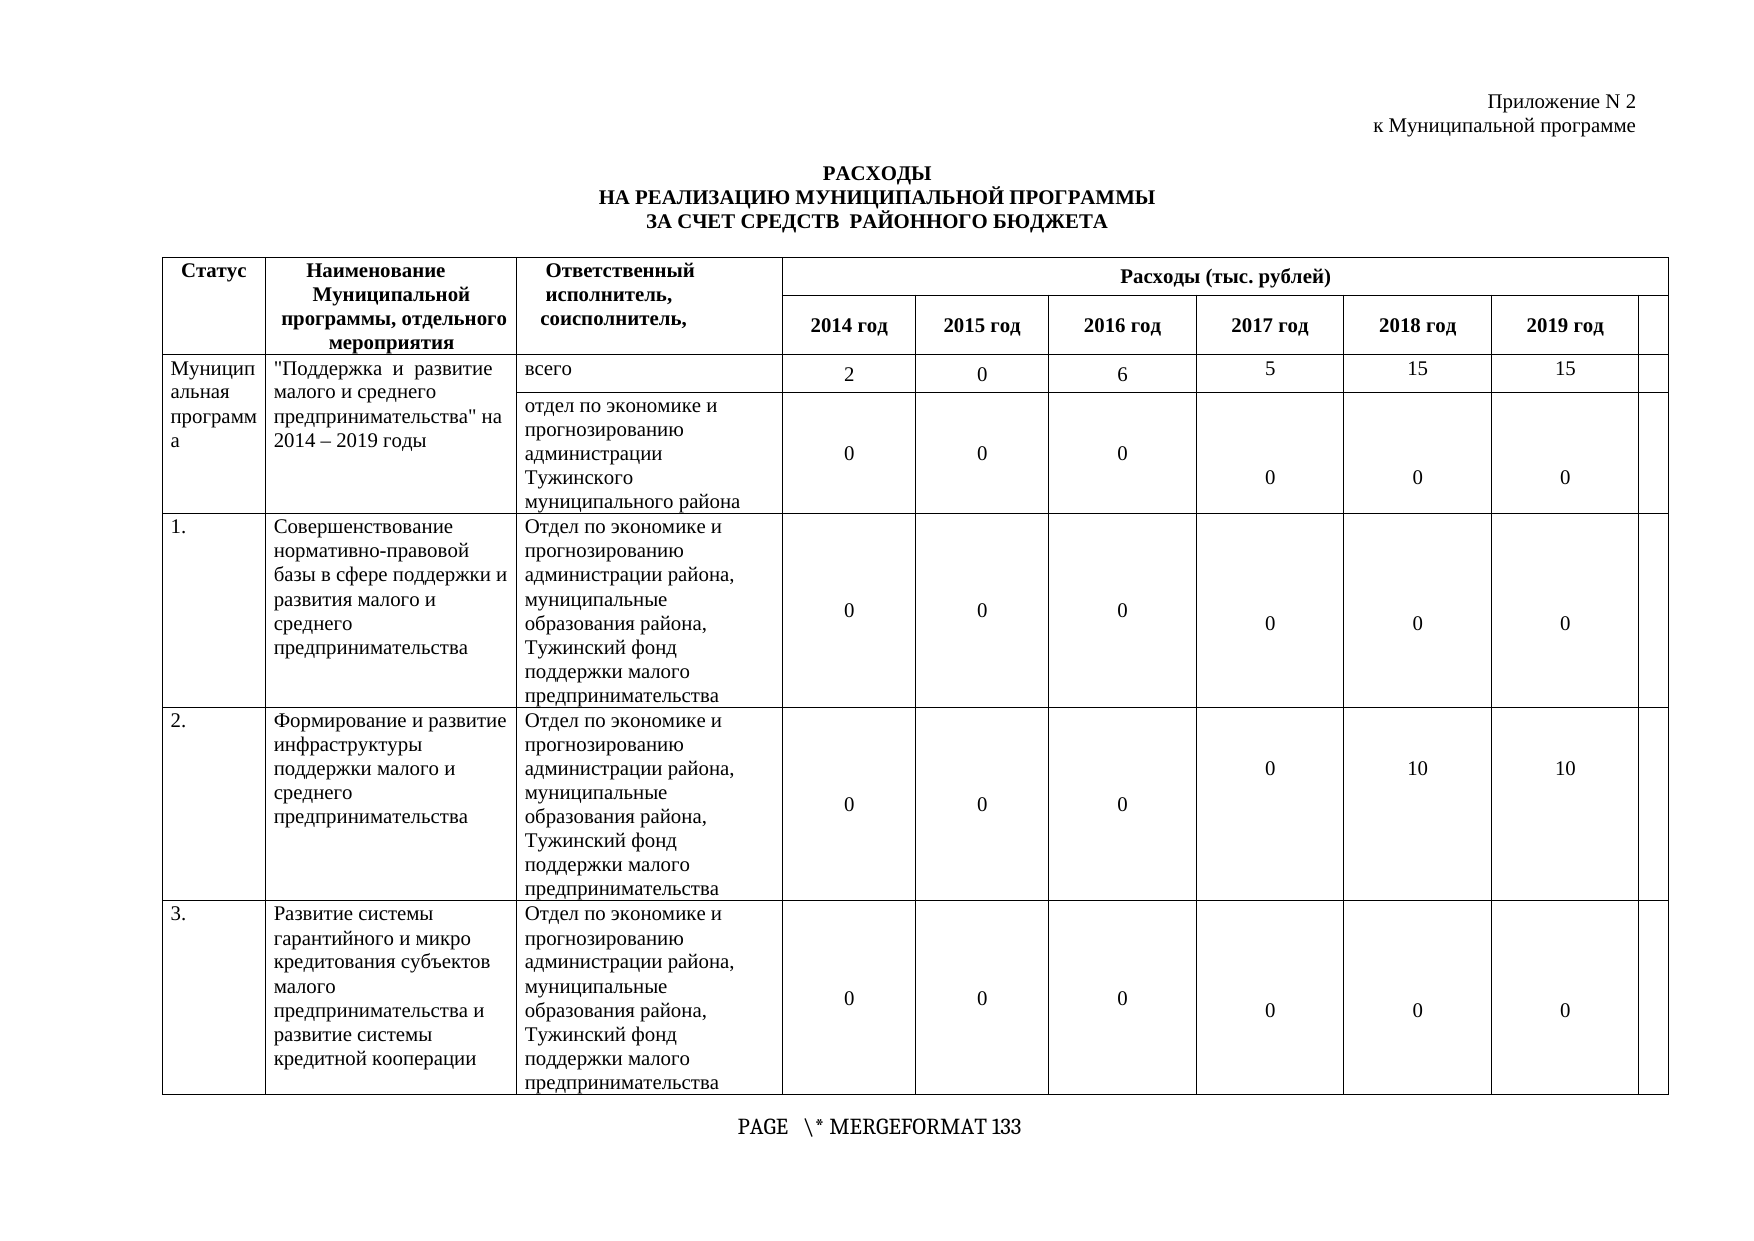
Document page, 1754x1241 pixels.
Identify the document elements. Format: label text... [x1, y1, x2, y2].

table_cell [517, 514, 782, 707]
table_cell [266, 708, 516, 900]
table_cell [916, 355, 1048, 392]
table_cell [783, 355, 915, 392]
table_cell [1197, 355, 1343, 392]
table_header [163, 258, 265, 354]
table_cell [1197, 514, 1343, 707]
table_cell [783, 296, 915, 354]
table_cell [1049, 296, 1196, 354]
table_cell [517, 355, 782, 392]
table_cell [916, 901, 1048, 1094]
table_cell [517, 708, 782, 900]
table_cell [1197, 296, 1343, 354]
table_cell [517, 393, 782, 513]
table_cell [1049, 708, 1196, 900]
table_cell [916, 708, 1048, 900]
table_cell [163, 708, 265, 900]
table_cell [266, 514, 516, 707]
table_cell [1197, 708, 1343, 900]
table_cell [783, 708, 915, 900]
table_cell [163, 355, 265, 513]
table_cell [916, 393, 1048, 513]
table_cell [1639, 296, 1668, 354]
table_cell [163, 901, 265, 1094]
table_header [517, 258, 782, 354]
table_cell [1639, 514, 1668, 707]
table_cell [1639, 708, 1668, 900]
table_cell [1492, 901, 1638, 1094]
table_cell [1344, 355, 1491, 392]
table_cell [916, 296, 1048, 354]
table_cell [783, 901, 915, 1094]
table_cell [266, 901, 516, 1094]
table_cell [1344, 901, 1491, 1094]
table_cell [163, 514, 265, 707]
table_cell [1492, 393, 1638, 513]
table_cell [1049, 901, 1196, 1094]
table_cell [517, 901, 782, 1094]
text ЗА СЧЕТ СРЕДСТВ РАЙОННОГО БЮДЖЕТА [118, 209, 1636, 233]
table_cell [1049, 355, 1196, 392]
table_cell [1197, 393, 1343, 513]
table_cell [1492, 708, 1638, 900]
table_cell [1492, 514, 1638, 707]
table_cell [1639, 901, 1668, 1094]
text к Муниципальной программе [118, 113, 1636, 137]
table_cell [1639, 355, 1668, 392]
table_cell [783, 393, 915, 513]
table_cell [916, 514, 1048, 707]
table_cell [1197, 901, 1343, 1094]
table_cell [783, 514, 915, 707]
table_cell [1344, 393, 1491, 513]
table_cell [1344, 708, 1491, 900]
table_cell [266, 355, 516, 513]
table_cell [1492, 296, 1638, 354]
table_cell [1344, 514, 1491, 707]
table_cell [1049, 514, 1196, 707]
text НА РЕАЛИЗАЦИЮ МУНИЦИПАЛЬНОЙ ПРОГРАММЫ [118, 185, 1636, 209]
text РАСХОДЫ [118, 161, 1636, 185]
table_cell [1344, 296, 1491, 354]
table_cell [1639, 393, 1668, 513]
text Приложение N 2 [118, 89, 1636, 113]
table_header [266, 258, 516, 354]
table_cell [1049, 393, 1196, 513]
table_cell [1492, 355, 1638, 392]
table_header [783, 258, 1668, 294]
